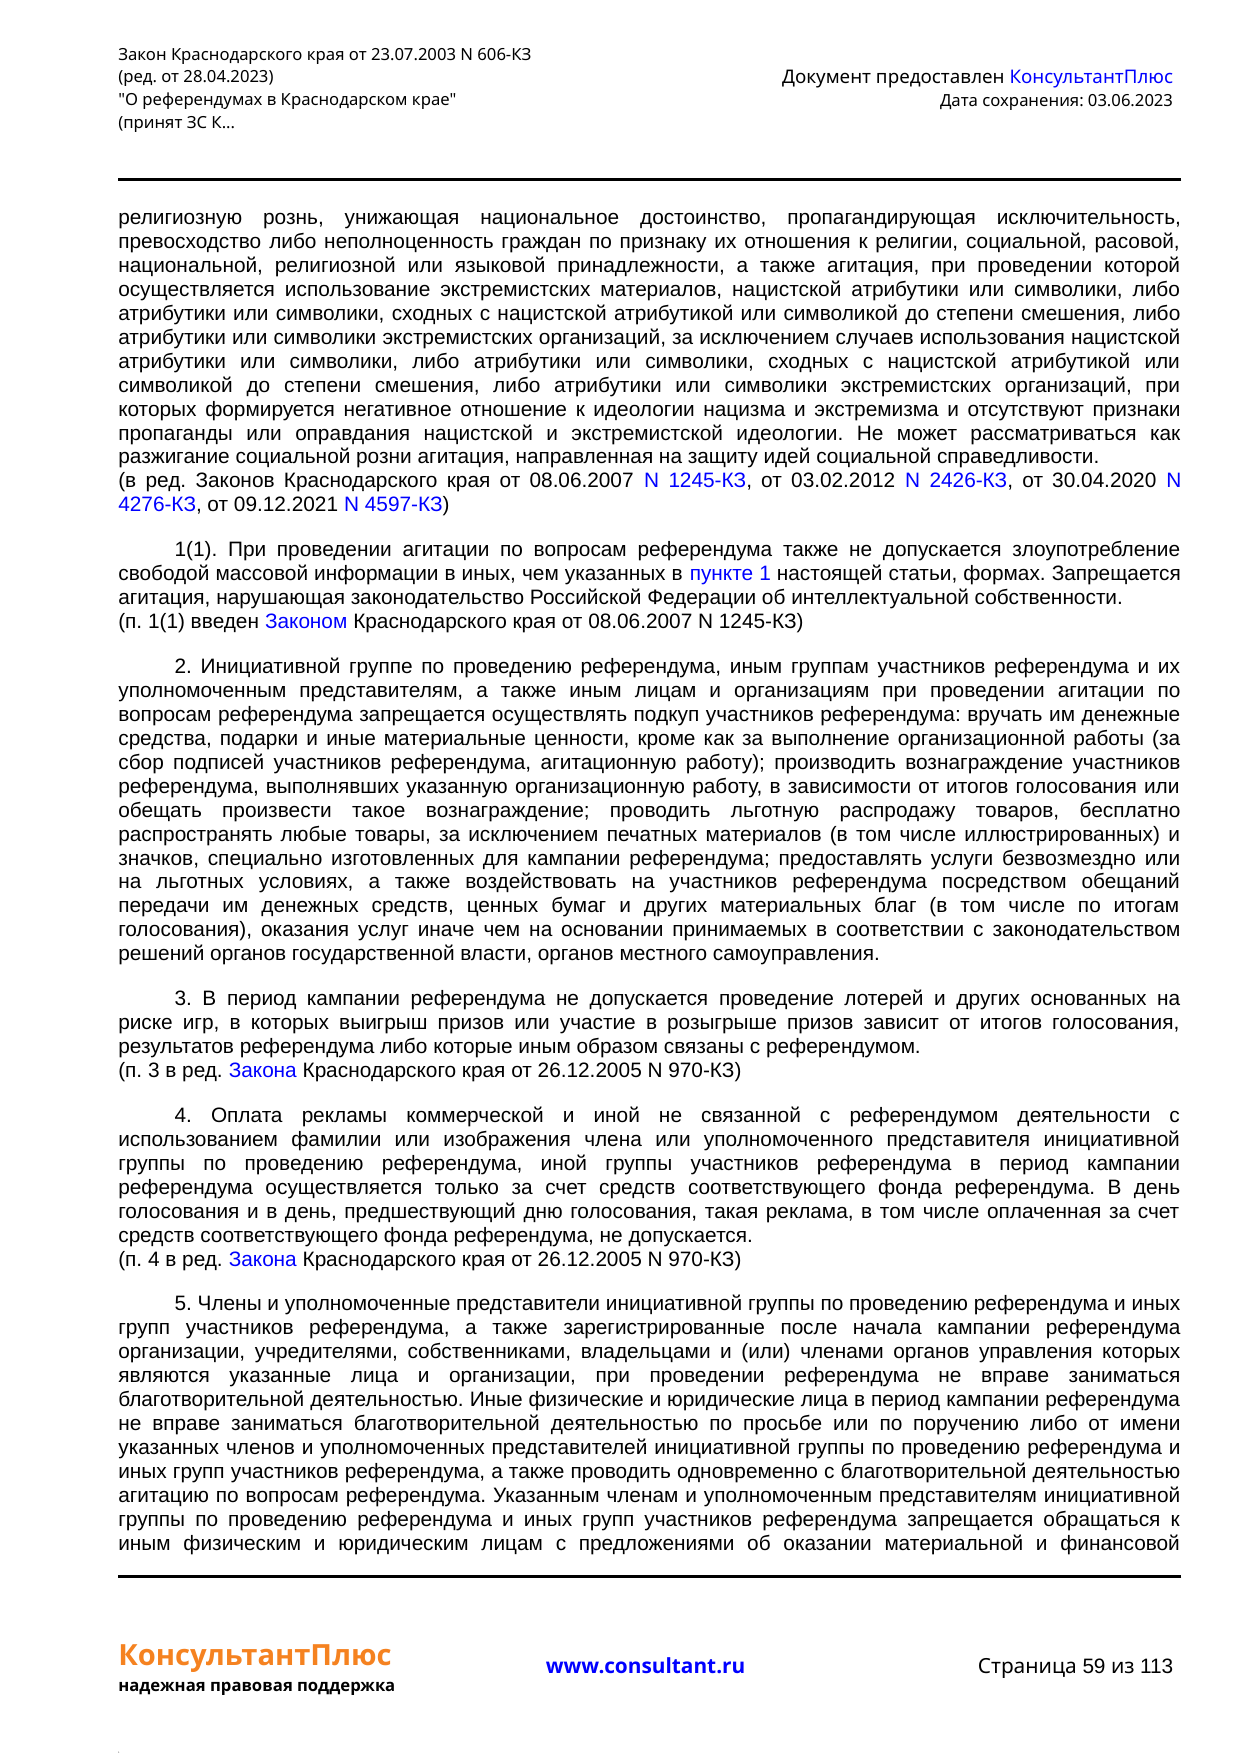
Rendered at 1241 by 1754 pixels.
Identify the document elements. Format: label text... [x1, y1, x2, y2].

text (в ред. Законов Краснодарского края от 08.06.2007 N 1245-КЗ, от 03.02.2012 N 2426-КЗ, от 30.04.2020 N 4276-КЗ, от 09.12.2021 N 4597-КЗ) [118, 468, 1181, 516]
text 1(1). При проведении агитации по вопросам референдума также не допускается злоупотребление свободой массовой информации в иных, чем указанных в пункте 1 настоящей статьи, формах. Запрещается агитация, нарушающая законодательство Российской Федерации об интеллектуальной собственности. [118, 537, 1181, 609]
text (п. 4 в ред. Закона Краснодарского края от 26.12.2005 N 970-КЗ) [118, 1246, 1181, 1270]
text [118, 205, 1181, 468]
text (п. 1(1) введен Законом Краснодарского края от 08.06.2007 N 1245-КЗ) [118, 609, 1181, 633]
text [118, 1291, 1181, 1555]
text (п. 3 в ред. Закона Краснодарского края от 26.12.2005 N 970-КЗ) [118, 1058, 1181, 1082]
text 3. В период кампании референдума не допускается проведение лотерей и других основанных на риске игр, в которых выигрыш призов или участие в розыгрыше призов зависит от итогов голосования, результатов референдума либо которые иным образом связаны с референдумом. [118, 986, 1181, 1058]
text 4. Оплата рекламы коммерческой и иной не связанной с референдумом деятельности с использованием фамилии или изображения члена или уполномоченного представителя инициативной группы по проведению референдума, иной группы участников референдума в период кампании референдума осуществляется только за счет средств соответствующего фонда референдума. В день голосования и в день, предшествующий дню голосования, такая реклама, в том числе оплаченная за счет средств соответствующего фонда референдума, не допускается. [118, 1103, 1181, 1246]
text 2. Инициативной группе по проведению референдума, иным группам участников референдума и их уполномоченным представителям, а также иным лицам и организациям при проведении агитации по вопросам референдума запрещается осуществлять подкуп участников референдума: вручать им денежные средства, подарки и иные материальные ценности, кроме как за выполнение организационной работы (за сбор подписей участников референдума, агитационную работу); производить вознаграждение участников референдума, выполнявших указанную организационную работу, в зависимости от итогов голосования или обещать произвести такое вознаграждение; проводить льготную распродажу товаров, бесплатно распространять любые товары, за исключением печатных материалов (в том числе иллюстрированных) и значков, специально изготовленных для кампании референдума; предоставлять услуги безвозмездно или на льготных условиях, а также воздействовать на участников референдума посредством обещаний передачи им денежных средств, ценных бумаг и других материальных благ (в том числе по итогам голосования), оказания услуг иначе чем на основании принимаемых в соответствии с законодательством решений органов государственной власти, органов местного самоуправления. [118, 654, 1181, 965]
